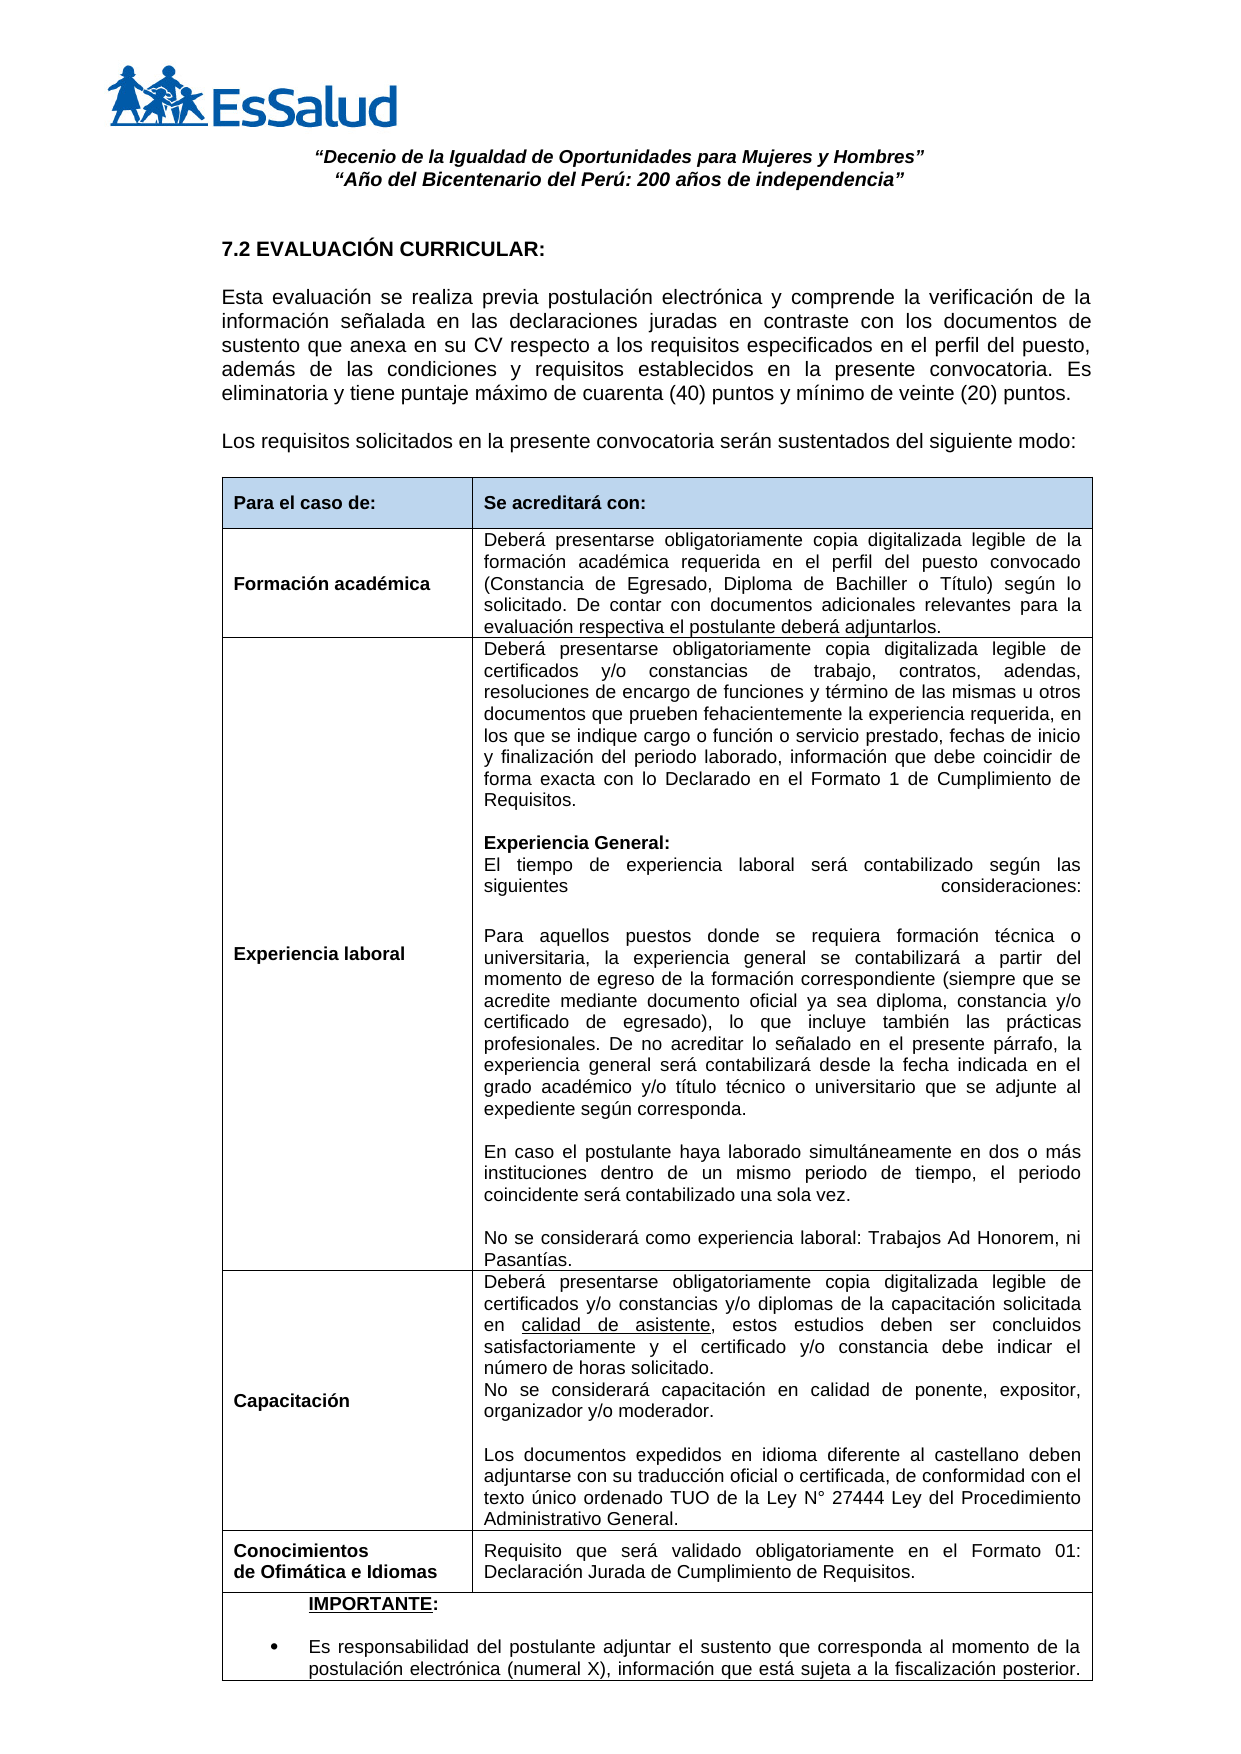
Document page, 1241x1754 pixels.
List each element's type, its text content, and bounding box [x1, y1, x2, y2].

table_cell Formación académica [223, 529, 472, 637]
text Esta evaluación se realiza previa postulación electrónica y comprende la verificación de la información señalada en las declaraciones juradas en contraste con los documentos de sustento que anexa en su CV respecto a los requisitos especificados en el perfil del puesto, además de las condiciones y requisitos establecidos en la presente convocatoria. Es eliminatoria y tiene puntaje máximo de cuarenta (40) puntos y mínimo de veinte (20) puntos. [221, 285, 1092, 405]
table_cell Deberá presentarse obligatoriamente copia digitalizada legible de la formación académica requerida en el perfil del puesto convocado (Constancia de Egresado, Diploma de Bachiller o Título) según lo solicitado. De contar con documentos adicionales relevantes para la evaluación respectiva el postulante deberá adjuntarlos. [473, 529, 1092, 637]
picture [82, 33, 426, 157]
table_header Para el caso de: [223, 478, 472, 528]
table_cell Deberá presentarse obligatoriamente copia digitalizada legible de certificados y/o constancias y/o diplomas de la capacitación solicitada en calidad de asistente, estos estudios deben ser concluidos satisfactoriamente y el certificado y/o constancia debe indicar el número de horas solicitado. No se considerará capacitación en calidad de ponente, expositor, organizador y/o moderador. Los documentos expedidos en idioma diferente al castellano deben adjuntarse con su traducción oficial o certificada, de conformidad con el texto único ordenado TUO de la Ley N° 27444 Ley del Procedimiento Administrativo General. [473, 1271, 1092, 1530]
text Los requisitos solicitados en la presente convocatoria serán sustentados del siguiente modo: [221, 429, 1092, 453]
table_cell Deberá presentarse obligatoriamente copia digitalizada legible de certificados y/o constancias de trabajo, contratos, adendas, resoluciones de encargo de funciones y término de las mismas u otros documentos que prueben fehacientemente la experiencia requerida, en los que se indique cargo o función o servicio prestado, fechas de inicio y finalización del periodo laborado, información que debe coincidir de forma exacta con lo Declarado en el Formato 1 de Cumplimiento de Requisitos. Experiencia General: El tiempo de experiencia laboral será contabilizado según las siguientes consideraciones: Para aquellos puestos donde se requiera formación técnica o universitaria, la experiencia general se contabilizará a partir del momento de egreso de la formación correspondiente (siempre que se acredite mediante documento oficial ya sea diploma, constancia y/o certificado de egresado), lo que incluye también las prácticas profesionales. De no acreditar lo señalado en el presente párrafo, la experiencia general será contabilizará desde la fecha indicada en el grado académico y/o título técnico o universitario que se adjunte al expediente según corresponda. En caso el postulante haya laborado simultáneamente en dos o más instituciones dentro de un mismo periodo de tiempo, el periodo coincidente será contabilizado una sola vez. No se considerará como experiencia laboral: Trabajos Ad Honorem, ni Pasantías. [473, 638, 1092, 1270]
table_cell Capacitación [223, 1271, 472, 1530]
text 7.2 EVALUACIÓN CURRICULAR: [148, 237, 1092, 261]
table_cell Conocimientos de Ofimática e Idiomas [223, 1531, 472, 1592]
table_header Se acreditará con: [473, 478, 1092, 528]
table_cell Experiencia laboral [223, 638, 472, 1270]
table_cell Requisito que será validado obligatoriamente en el Formato 01: Declaración Jurada de Cumplimiento de Requisitos. [473, 1531, 1092, 1592]
